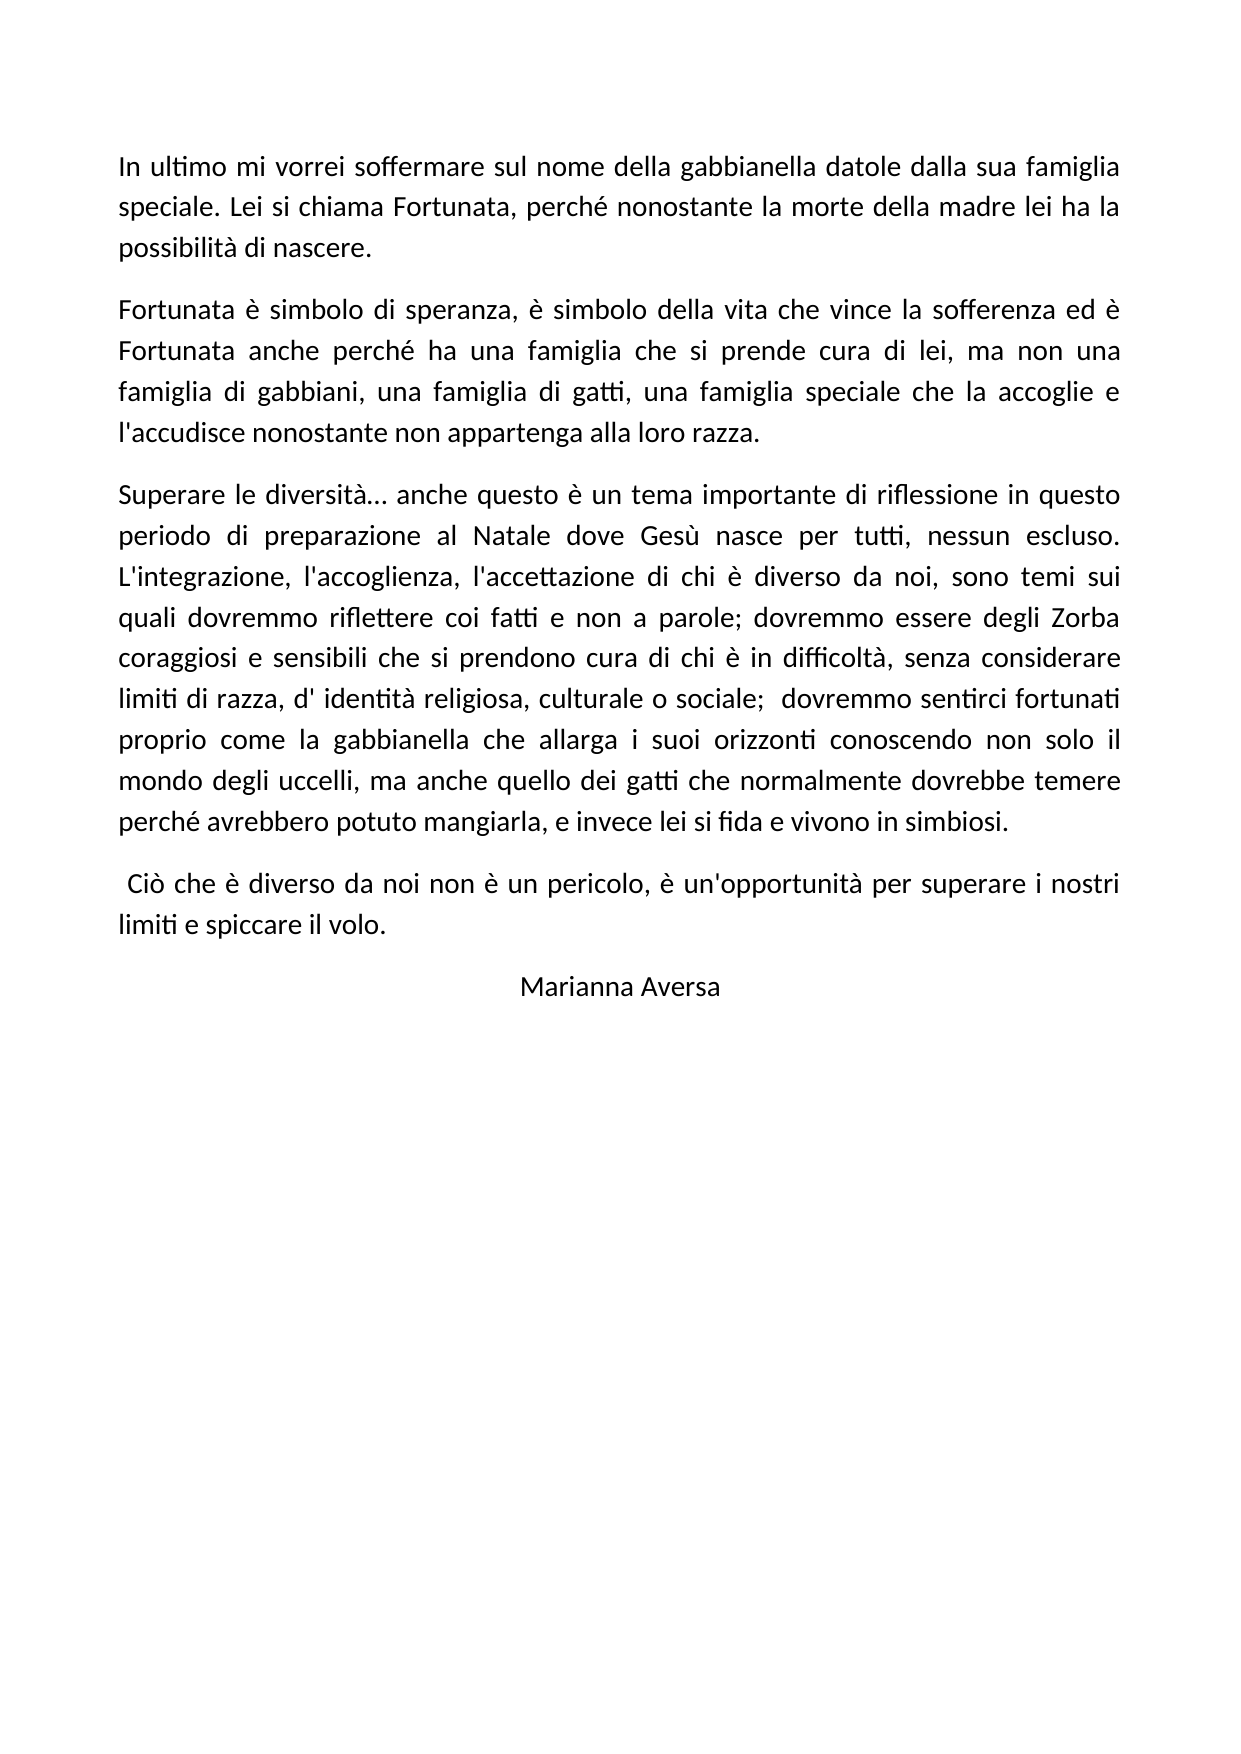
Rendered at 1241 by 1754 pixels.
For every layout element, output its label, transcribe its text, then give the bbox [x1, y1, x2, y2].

text Superare le diversità… anche questo è un tema importante di riflessione in questo periodo di preparazione al Natale dove Gesù nasce per tutti, nessun escluso. L'integrazione, l'accoglienza, l'accettazione di chi è diverso da noi, sono temi sui quali dovremmo riflettere coi fatti e non a parole; dovremmo essere degli Zorba coraggiosi e sensibili che si prendono cura di chi è in difficoltà, senza considerare limiti di razza, d' identità religiosa, culturale o sociale; dovremmo sentirci fortunati proprio come la gabbianella che allarga i suoi orizzonti conoscendo non solo il mondo degli uccelli, ma anche quello dei gatti che normalmente dovrebbe temere perché avrebbero potuto mangiarla, e invece lei si fida e vivono in simbiosi. [118, 476, 1122, 839]
text Fortunata è simbolo di speranza, è simbolo della vita che vince la sofferenza ed è Fortunata anche perché ha una famiglia che si prende cura di lei, ma non una famiglia di gabbiani, una famiglia di gatti, una famiglia speciale che la accoglie e l'accudisce nonostante non appartenga alla loro razza. [118, 291, 1122, 450]
text Marianna Aversa [118, 968, 1122, 1003]
text Ciò che è diverso da noi non è un pericolo, è un'opportunità per superare i nostri limiti e spiccare il volo. [118, 865, 1122, 942]
text In ultimo mi vorrei soffermare sul nome della gabbianella datole dalla sua famiglia speciale. Lei si chiama Fortunata, perché nonostante la morte della madre lei ha la possibilità di nascere. [118, 148, 1122, 265]
